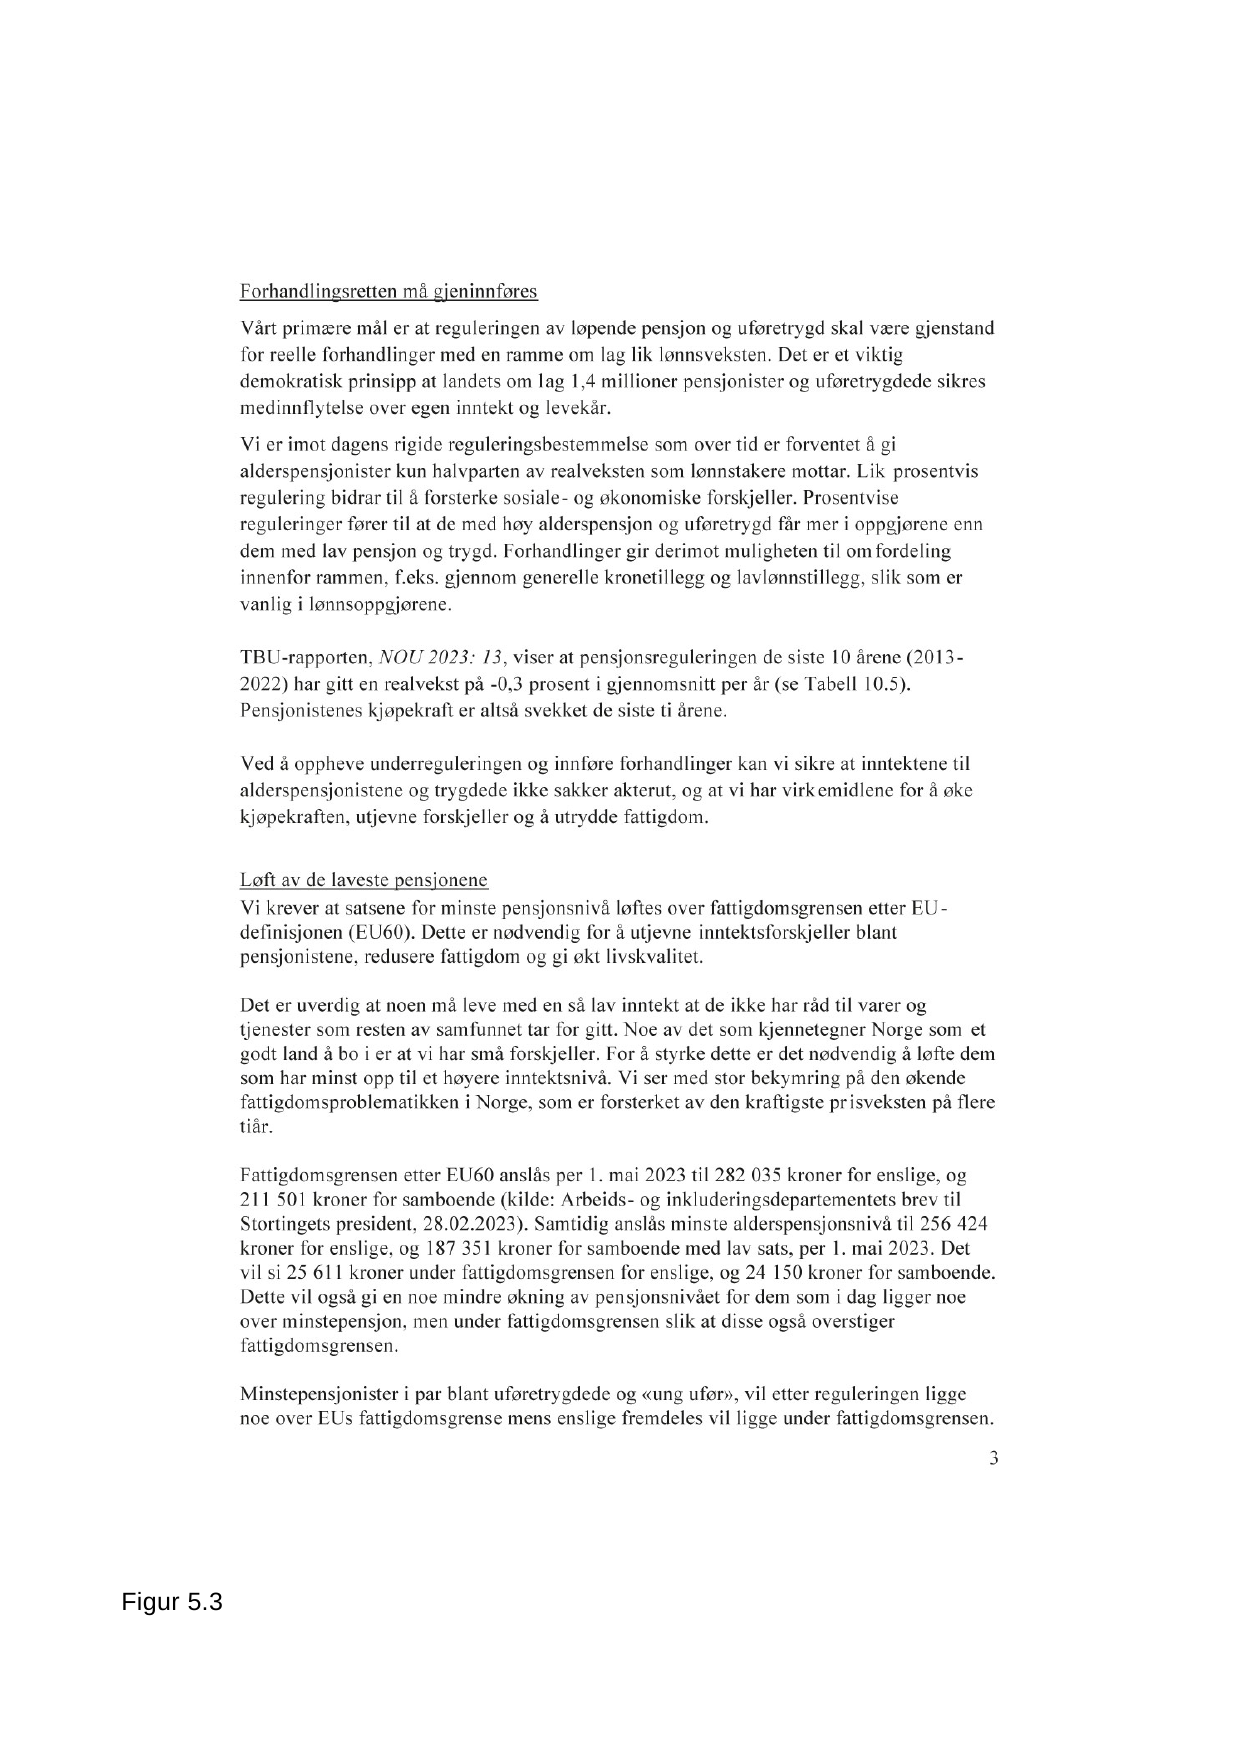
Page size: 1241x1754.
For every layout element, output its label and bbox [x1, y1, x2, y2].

picture [121, 159, 1118, 1571]
